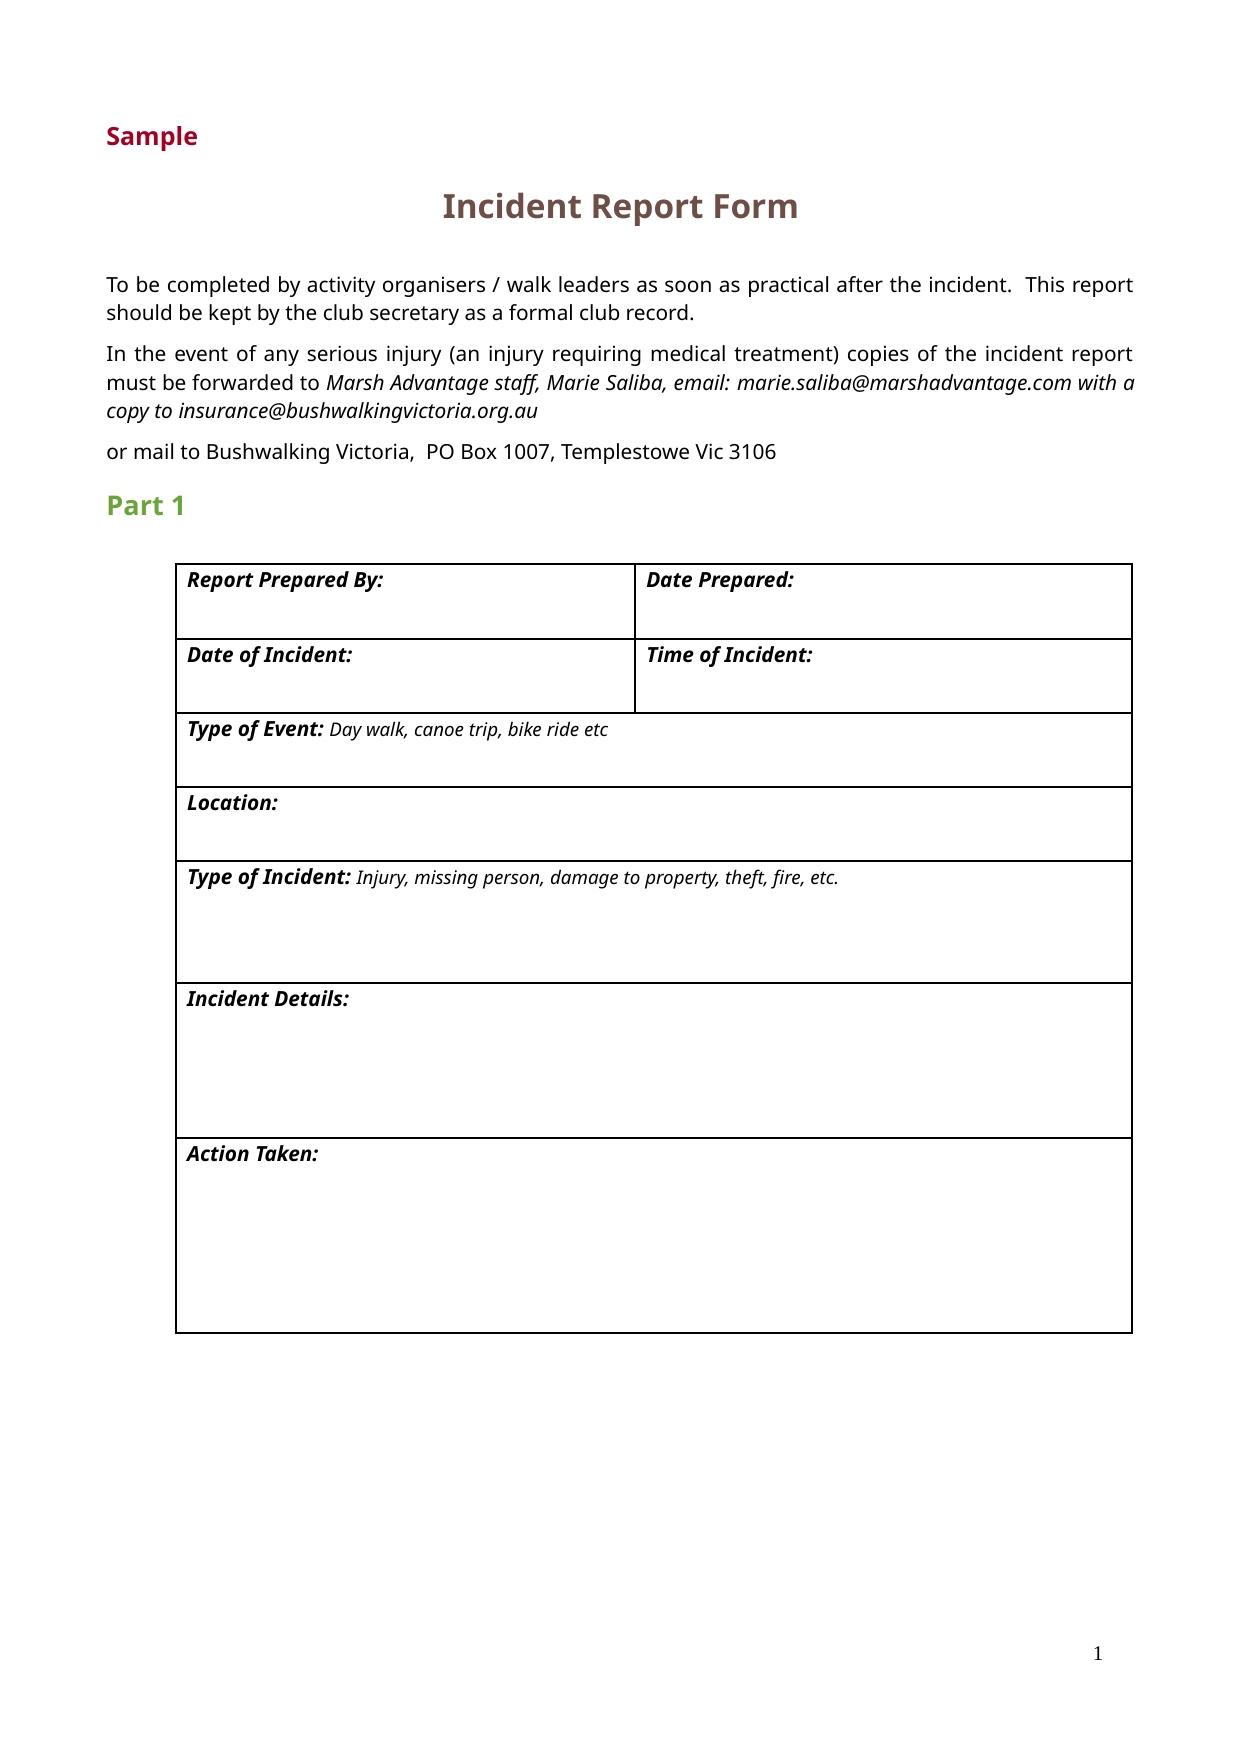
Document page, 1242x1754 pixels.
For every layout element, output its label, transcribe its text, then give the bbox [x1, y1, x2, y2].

text To be completed by activity organisers / walk leaders as soon as practical after the incident. This report should be kept by the club secretary as a formal club record. [106, 270, 1135, 327]
table_cell Incident Details: [177, 984, 1131, 1137]
subtitle Part 1 [106, 486, 1135, 523]
table_header Date Prepared: [636, 565, 1131, 638]
table_cell Type of Event: Day walk, canoe trip, bike ride etc [177, 714, 1131, 786]
table_cell Time of Incident: [636, 640, 1131, 712]
text Sample [106, 119, 1135, 153]
text In the event of any serious injury (an injury requiring medical treatment) copies of the incident report must be forwarded to Marsh Advantage staff, Marie Saliba, email: marie.saliba@marshadvantage.com with a copy to insurance@bushwalkingvictoria.org.au [106, 339, 1135, 424]
table_cell Date of Incident: [177, 640, 634, 712]
table_header Report Prepared By: [177, 565, 634, 638]
subtitle Incident Report Form [106, 183, 1135, 228]
text or mail to Bushwalking Victoria, PO Box 1007, Templestowe Vic 3106 [106, 437, 1135, 465]
table_cell Location: [177, 788, 1131, 860]
table_cell Action Taken: [177, 1139, 1131, 1332]
table_cell Type of Incident: Injury, missing person, damage to property, theft, fire, etc. [177, 862, 1131, 982]
